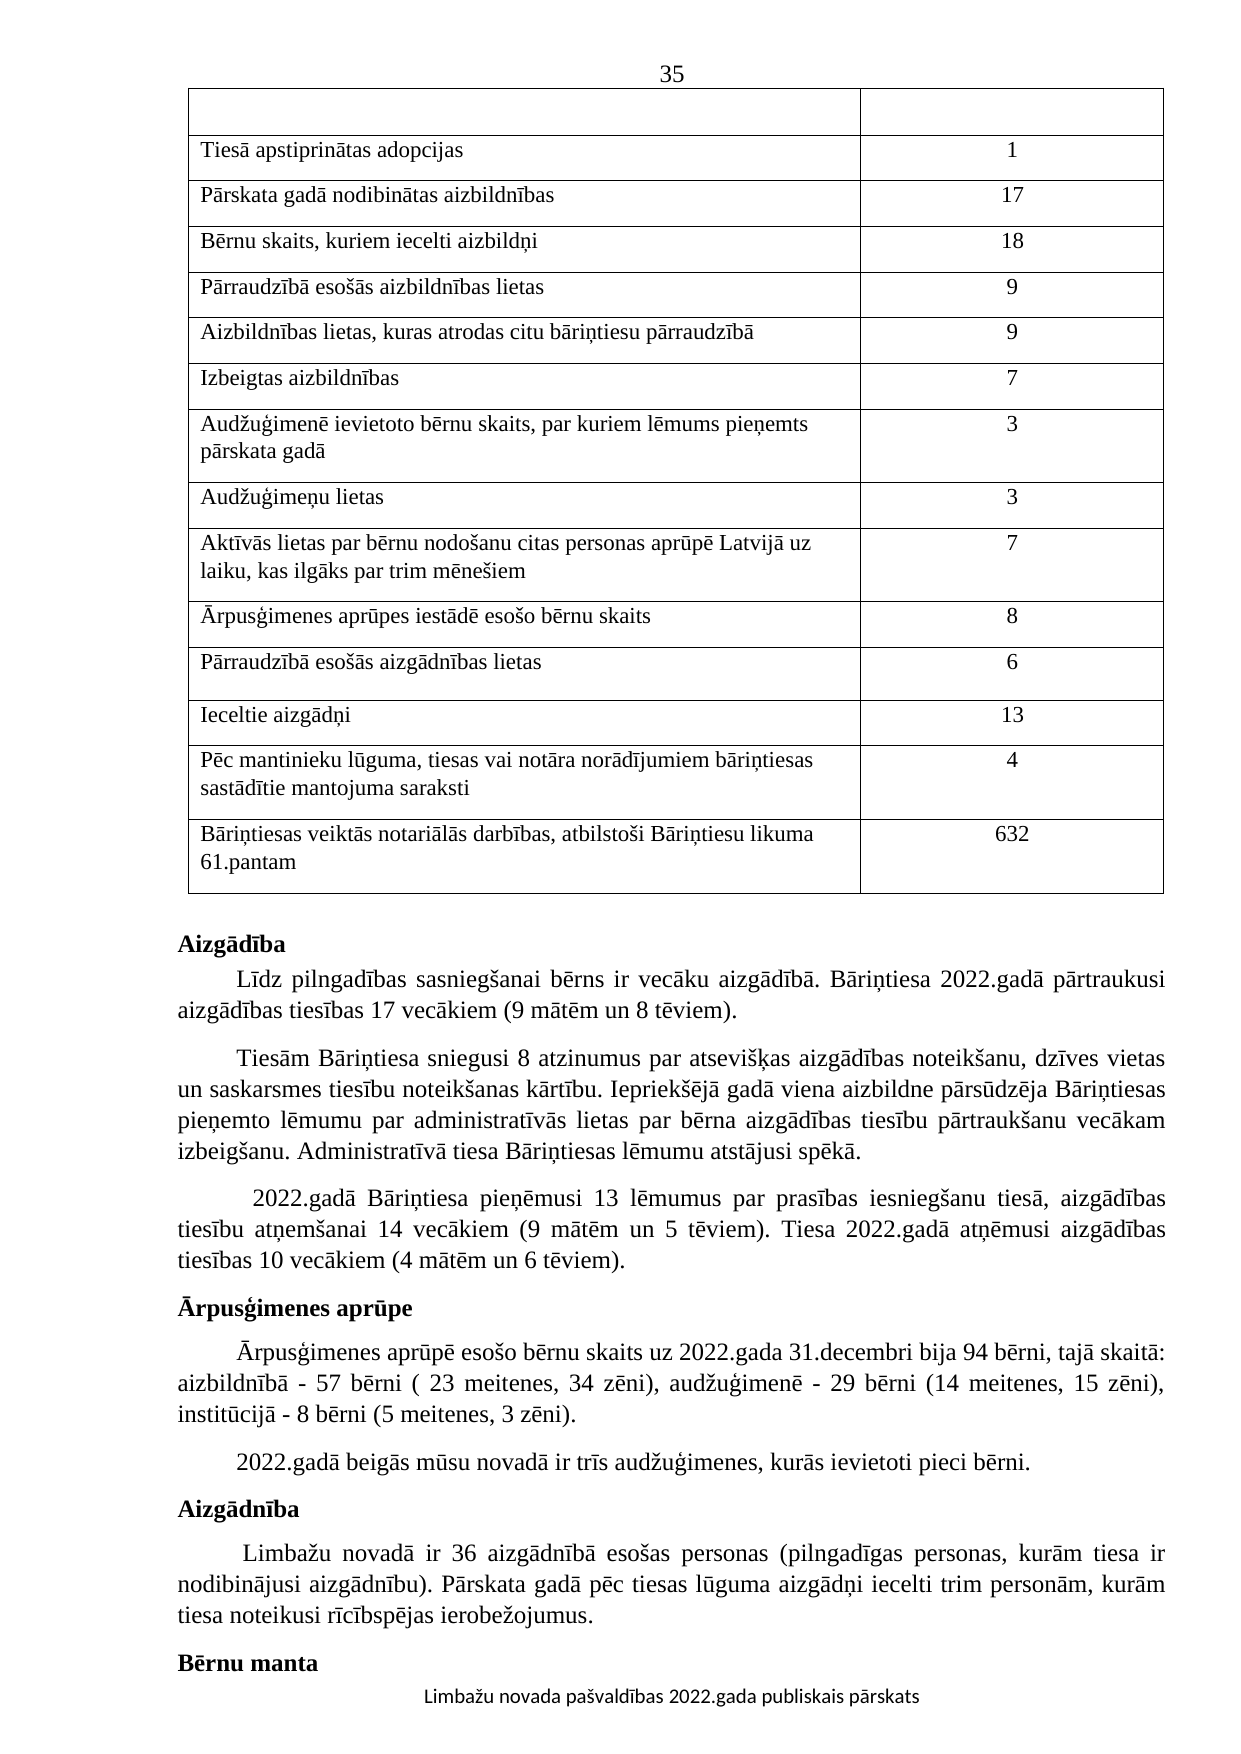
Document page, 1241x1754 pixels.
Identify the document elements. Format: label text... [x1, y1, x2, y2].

table_cell 9 [861, 318, 1163, 363]
table_cell Ārpusģimenes aprūpes iestādē esošo bērnu skaits [189, 602, 860, 647]
table_cell Tiesā apstiprinātas adopcijas [189, 136, 860, 180]
table_cell Audžuģimeņu lietas [189, 483, 860, 528]
table_cell 3 [861, 410, 1163, 482]
table_cell 632 [861, 820, 1163, 892]
table_cell 6 [861, 648, 1163, 700]
table_cell 6 [861, 89, 1163, 135]
table_cell 3 [861, 483, 1163, 528]
table_cell 8 [861, 602, 1163, 647]
table_cell 17 [861, 181, 1163, 226]
text Bērnu manta [177, 1648, 1167, 1676]
text Ārpusģimenes aprūpe [177, 1293, 1167, 1322]
table_cell Pārraudzībā esošās aizgādnības lietas [189, 648, 860, 700]
text 2022.gadā beigās mūsu novadā ir trīs audžuģimenes, kurās ievietoti pieci bērni. [177, 1447, 1167, 1475]
text Ārpusģimenes aprūpē esošo bērnu skaits uz 2022.gada 31.decembri bija 94 bērni, tajā skaitā: aizbildnībā - 57 bērni ( 23 meitenes, 34 zēni), audžuģimenē - 29 bērni (14 meitenes, 15 zēni), institūcijā - 8 bērni (5 meitenes, 3 zēni). [177, 1337, 1167, 1428]
table_cell 9 [861, 273, 1163, 317]
table_cell Bāriņtiesas veiktās notariālās darbības, atbilstoši Bāriņtiesu likuma 61.pantam [189, 820, 860, 892]
text Līdz pilngadības sasniegšanai bērns ir vecāku aizgādībā. Bāriņtiesa 2022.gadā pārtraukusi aizgādības tiesības 17 vecākiem (9 mātēm un 8 tēviem). [177, 964, 1167, 1024]
table_cell Bērnu skaits, kuriem iecelti aizbildņi [189, 227, 860, 272]
text Limbažu novadā ir 36 aizgādnībā esošas personas (pilngadīgas personas, kurām tiesa ir nodibinājusi aizgādnību). Pārskata gadā pēc tiesas lūguma aizgādņi iecelti trim personām, kurām tiesa noteikusi rīcībspējas ierobežojumus. [177, 1538, 1167, 1629]
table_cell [189, 89, 860, 135]
text Aizgādība [177, 929, 1167, 957]
table_cell 1 [861, 136, 1163, 180]
text Tiesām Bāriņtiesa sniegusi 8 atzinumus par atsevišķas aizgādības noteikšanu, dzīves vietas un saskarsmes tiesību noteikšanas kārtību. Iepriekšējā gadā viena aizbildne pārsūdzēja Bāriņtiesas pieņemto lēmumu par administratīvās lietas par bērna aizgādības tiesību pārtraukšanu vecākam izbeigšanu. Administratīvā tiesa Bāriņtiesas lēmumu atstājusi spēkā. [177, 1043, 1167, 1164]
table_cell Pārskata gadā nodibinātas aizbildnības [189, 181, 860, 226]
text Aizgādnība [177, 1494, 1167, 1523]
table_cell Aktīvās lietas par bērnu nodošanu citas personas aprūpē Latvijā uz laiku, kas ilgāks par trim mēnešiem [189, 529, 860, 601]
text 2022.gadā Bāriņtiesa pieņēmusi 13 lēmumus par prasības iesniegšanu tiesā, aizgādības tiesību atņemšanai 14 vecākiem (9 mātēm un 5 tēviem). Tiesa 2022.gadā atņēmusi aizgādības tiesības 10 vecākiem (4 mātēm un 6 tēviem). [177, 1183, 1167, 1274]
table_cell 4 [861, 746, 1163, 819]
table_cell Pārraudzībā esošās aizbildnības lietas [189, 273, 860, 317]
table_cell Ieceltie aizgādņi [189, 701, 860, 745]
table_cell Audžuģimenē ievietoto bērnu skaits, par kuriem lēmums pieņemts pārskata gadā [189, 410, 860, 482]
table_cell Pēc mantinieku lūguma, tiesas vai notāra norādījumiem bāriņtiesas sastādītie mantojuma saraksti [189, 746, 860, 819]
table_cell 7 [861, 529, 1163, 601]
table_cell Aizbildnības lietas, kuras atrodas citu bāriņtiesu pārraudzībā [189, 318, 860, 363]
table_cell Izbeigtas aizbildnības [189, 364, 860, 408]
table_cell 13 [861, 701, 1163, 745]
table_cell 18 [861, 227, 1163, 272]
table_cell 7 [861, 364, 1163, 408]
